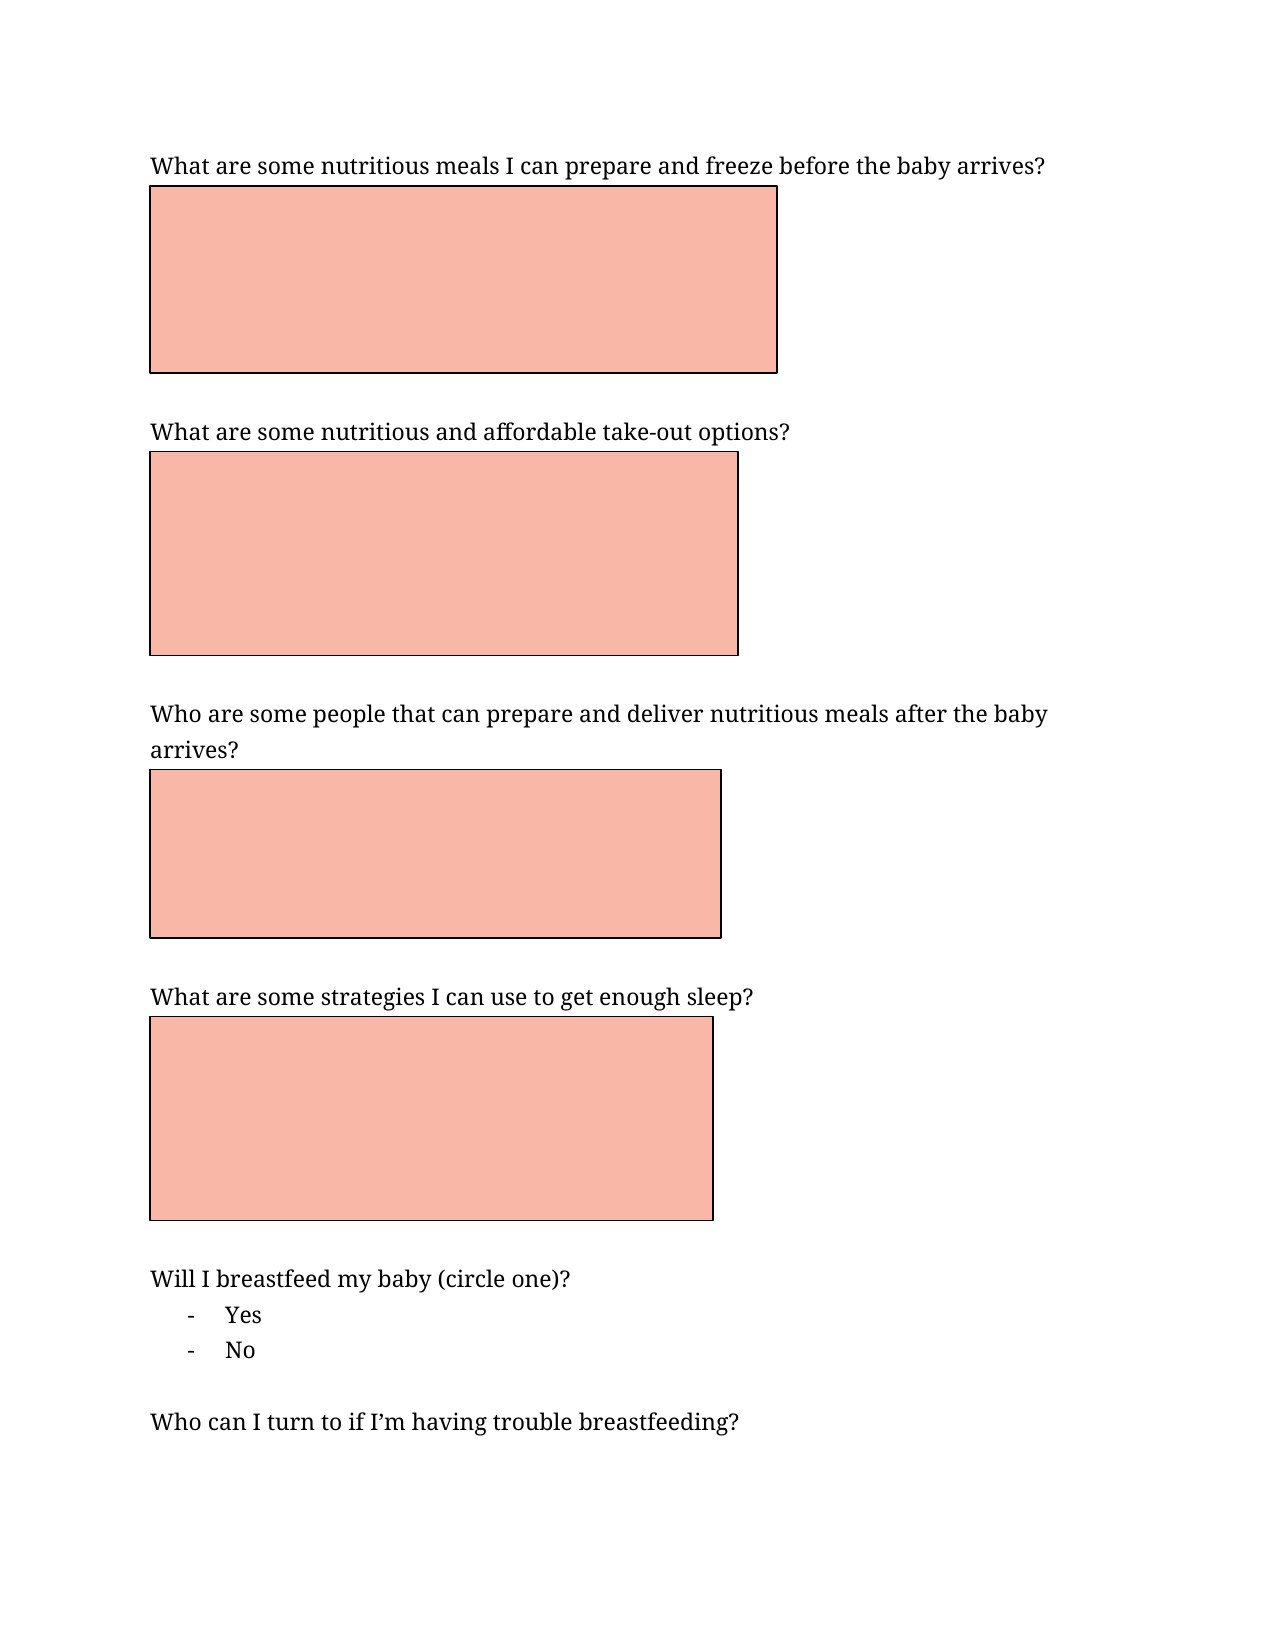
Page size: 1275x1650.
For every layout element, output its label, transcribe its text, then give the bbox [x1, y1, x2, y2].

text Who are some people that can prepare and deliver nutritious meals after the baby arrives? [150, 698, 1125, 765]
text What are some nutritious and affordable take-out options? [150, 416, 1125, 658]
text Will I breastfeed my baby (circle one)? [150, 1263, 1125, 1294]
list Yes [187, 1298, 1125, 1330]
text What are some strategies I can use to get enough sleep? [150, 980, 1125, 1012]
text Who can I turn to if I’m having trouble breastfeeding? [150, 1406, 1125, 1438]
list No [187, 1334, 1125, 1366]
text What are some nutritious meals I can prepare and freeze before the baby arrives? [150, 150, 1125, 376]
